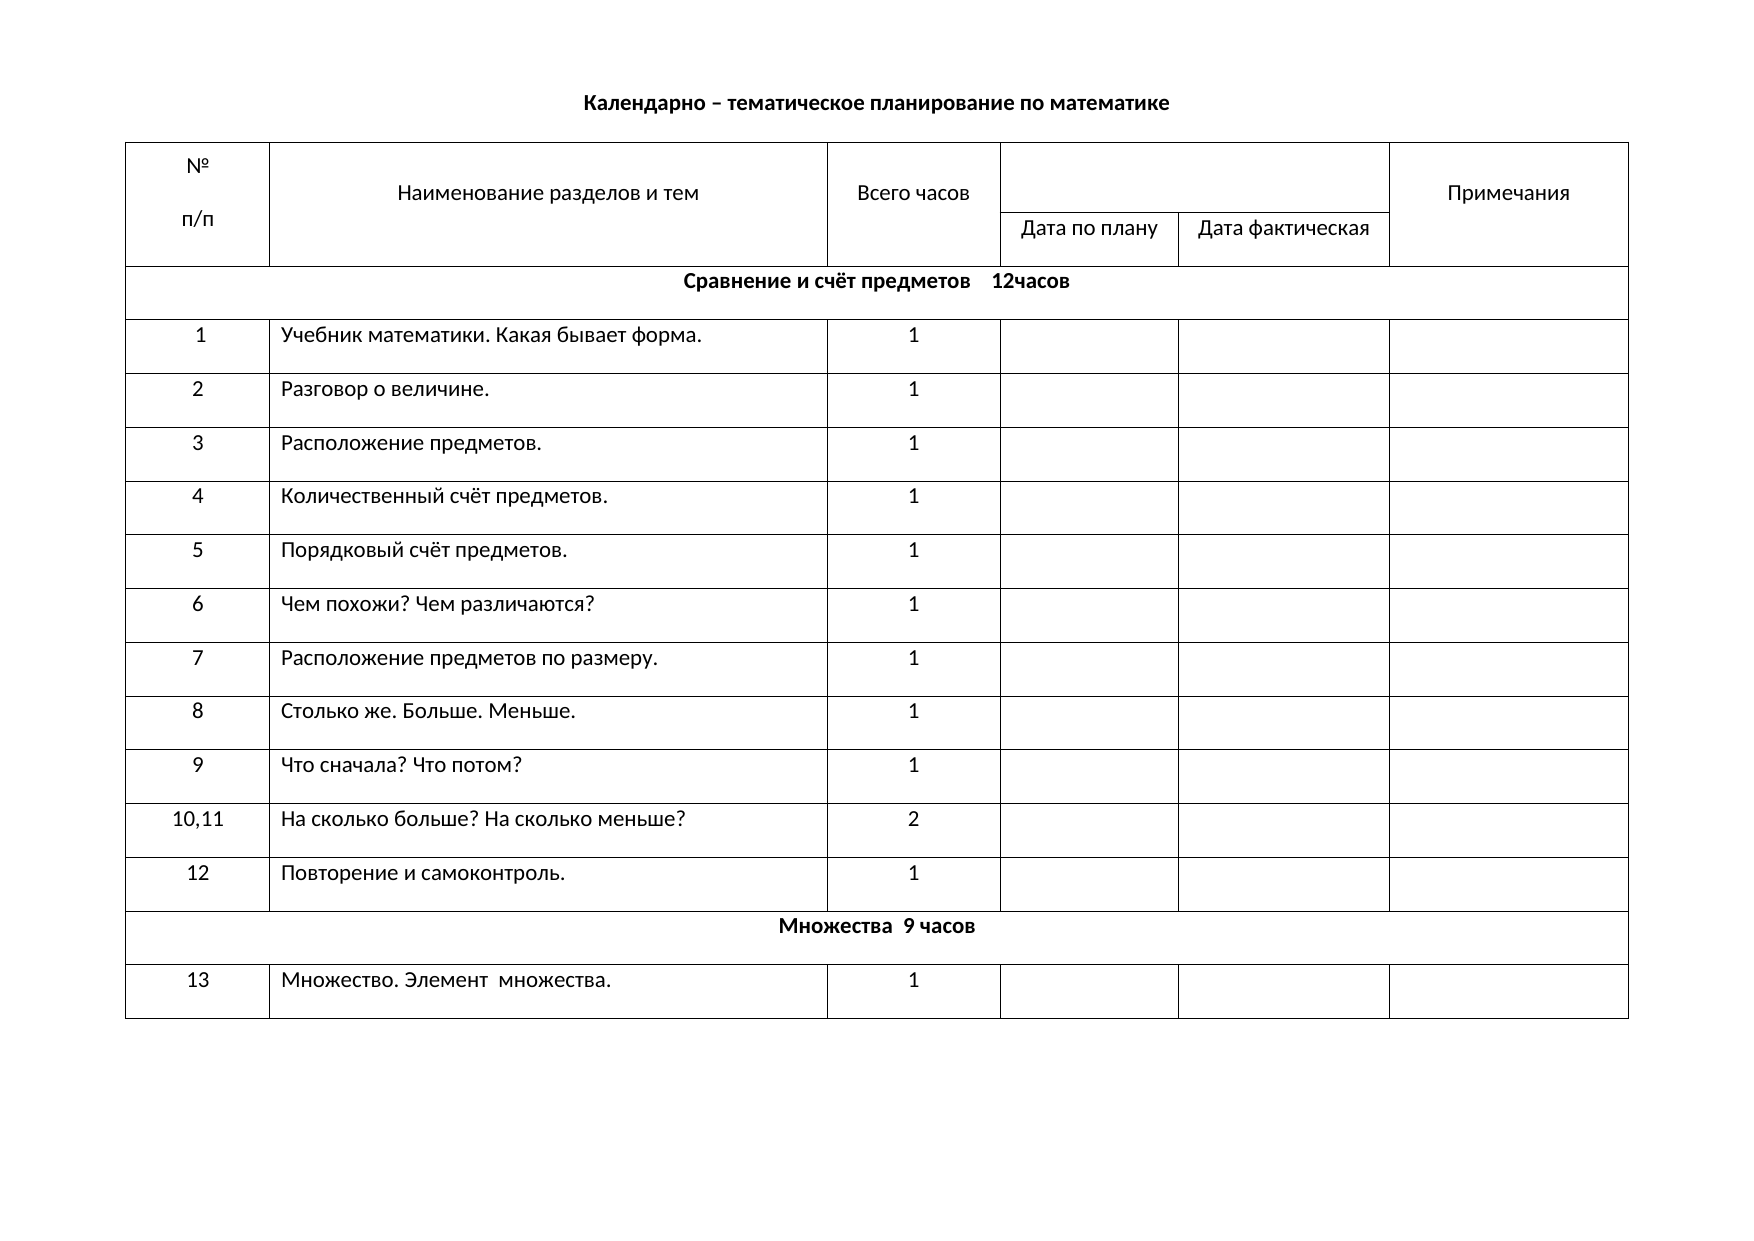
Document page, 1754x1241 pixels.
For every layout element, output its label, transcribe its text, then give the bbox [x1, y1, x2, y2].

table_cell Сравнение и счёт предметов 12часов [126, 267, 1628, 319]
table_cell 3 [126, 428, 269, 481]
table_cell [1001, 643, 1178, 696]
table_cell Множество. Элемент множества. [270, 965, 827, 1018]
table_cell 1 [126, 320, 269, 373]
table_cell Порядковый счёт предметов. [270, 535, 827, 588]
table_cell [1179, 965, 1389, 1018]
table_cell [1001, 965, 1178, 1018]
table_cell 1 [828, 428, 1000, 481]
table_cell Множества 9 часов [126, 912, 1628, 964]
table_cell 1 [828, 965, 1000, 1018]
table_cell [1390, 804, 1628, 857]
table_cell [1001, 320, 1178, 373]
table_cell [1390, 374, 1628, 427]
table_cell 1 [828, 643, 1000, 696]
text Календарно – тематическое планирование по математике [118, 88, 1636, 117]
table_cell Учебник математики. Какая бывает форма. [270, 320, 827, 373]
table_cell Дата фактическая [1179, 213, 1389, 266]
table_cell 1 [828, 482, 1000, 534]
table_cell 1 [828, 697, 1000, 749]
table_cell [1390, 482, 1628, 534]
table_cell [1001, 750, 1178, 803]
table_cell [1179, 589, 1389, 642]
table_cell [1179, 428, 1389, 481]
table_cell На сколько больше? На сколько меньше? [270, 804, 827, 857]
table_header Примечания [1390, 143, 1628, 266]
table_cell Столько же. Больше. Меньше. [270, 697, 827, 749]
table_cell Расположение предметов. [270, 428, 827, 481]
table_cell [1390, 750, 1628, 803]
table_cell [1179, 643, 1389, 696]
table_cell 2 [126, 374, 269, 427]
table_cell 12 [126, 858, 269, 911]
table_cell Чем похожи? Чем различаются? [270, 589, 827, 642]
table_cell 1 [828, 535, 1000, 588]
table_cell 2 [828, 804, 1000, 857]
table_cell [1001, 858, 1178, 911]
table_cell Дата по плану [1001, 213, 1178, 266]
table_cell 1 [828, 589, 1000, 642]
table_cell [1001, 374, 1178, 427]
table_cell [1179, 374, 1389, 427]
table_cell [1001, 804, 1178, 857]
table_cell Повторение и самоконтроль. [270, 858, 827, 911]
table_cell [1179, 320, 1389, 373]
table_cell 5 [126, 535, 269, 588]
table_cell [1179, 750, 1389, 803]
table_cell 8 [126, 697, 269, 749]
table_cell 6 [126, 589, 269, 642]
table_cell Расположение предметов по размеру. [270, 643, 827, 696]
table_cell [1001, 589, 1178, 642]
table_cell 13 [126, 965, 269, 1018]
table_cell [1390, 697, 1628, 749]
table_cell [1390, 858, 1628, 911]
table_cell [1001, 697, 1178, 749]
table_cell 1 [828, 858, 1000, 911]
table_cell [1390, 320, 1628, 373]
table_cell 1 [828, 374, 1000, 427]
table_cell [1390, 535, 1628, 588]
table_cell 7 [126, 643, 269, 696]
table_header Наименование разделов и тем [270, 143, 827, 266]
table_cell [1001, 482, 1178, 534]
table_cell [1001, 428, 1178, 481]
table_cell [1179, 697, 1389, 749]
table_cell [1179, 804, 1389, 857]
table_header [1001, 143, 1389, 212]
table_header Всего часов [828, 143, 1000, 266]
table_cell [1390, 428, 1628, 481]
table_cell 10,11 [126, 804, 269, 857]
table_cell [1179, 858, 1389, 911]
table_cell 1 [828, 750, 1000, 803]
table_cell 9 [126, 750, 269, 803]
table_cell [1390, 589, 1628, 642]
table_cell [1179, 482, 1389, 534]
table_cell Что сначала? Что потом? [270, 750, 827, 803]
table_header № п/п [126, 143, 269, 266]
table_cell Количественный счёт предметов. [270, 482, 827, 534]
table_cell [1390, 643, 1628, 696]
table_cell [1179, 535, 1389, 588]
table_cell 1 [828, 320, 1000, 373]
table_cell [1390, 965, 1628, 1018]
table_cell [1001, 535, 1178, 588]
table_cell Разговор о величине. [270, 374, 827, 427]
table_cell 4 [126, 482, 269, 534]
